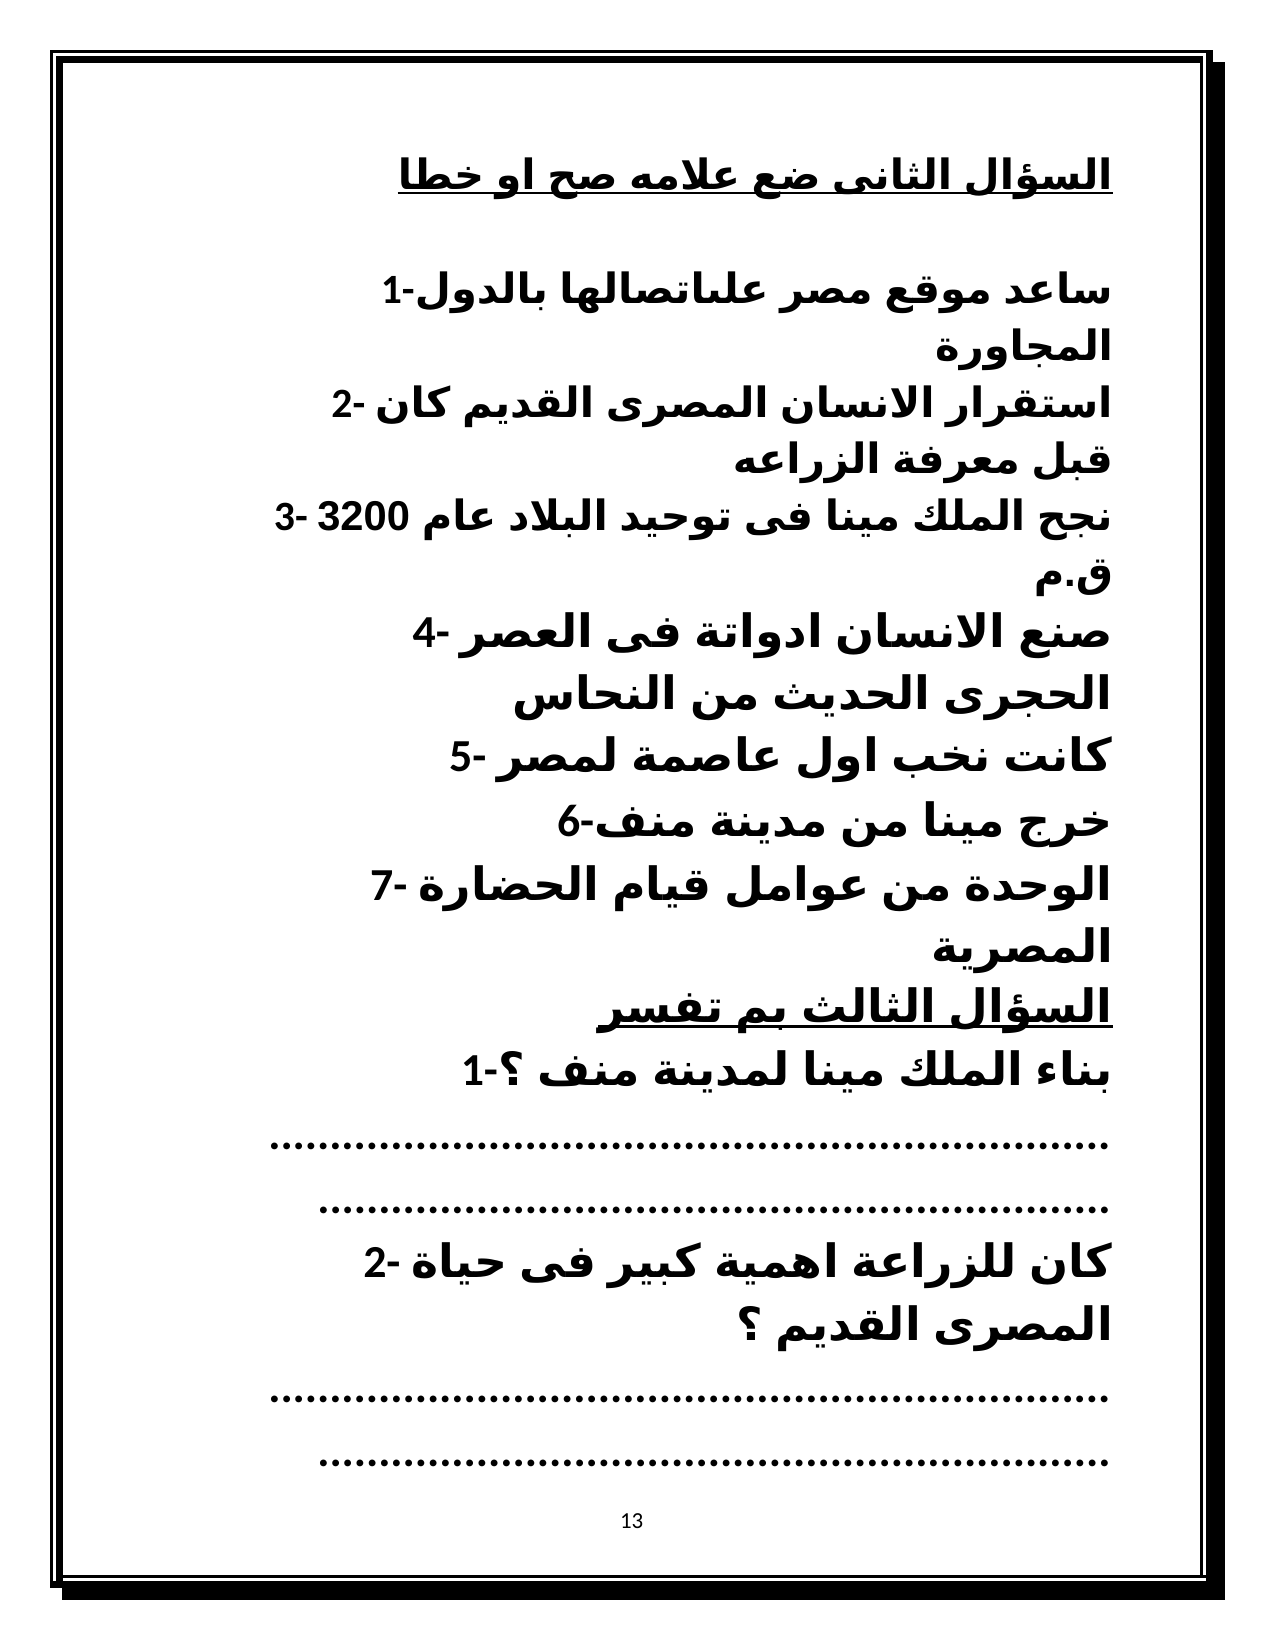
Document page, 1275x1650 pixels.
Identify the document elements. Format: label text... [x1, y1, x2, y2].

list 5- كانت نخب اول عاصمة لمصر [262, 727, 1112, 783]
list 1-ساعد موقع مصر علىاتصالها بالدول المجاورة [262, 263, 1112, 369]
list 7- الوحدة من عوامل قيام الحضارة المصرية [262, 856, 1112, 972]
list 4- صنع الانسان ادواتة فى العصر الحجرى الحديث من النحاس [262, 603, 1112, 719]
list ...................................................................................................................................... [262, 1105, 1112, 1225]
list 6-خرج مينا من مدينة منف [262, 791, 1112, 847]
list ...................................................................................................................................... [262, 1358, 1112, 1478]
list 3- نجح الملك مينا فى توحيد البلاد عام 3200 ق.م [262, 490, 1112, 596]
list 2- كان للزراعة اهمية كبير فى حياة المصرى القديم ؟ [262, 1233, 1112, 1350]
list السؤال الثانى ضع علامه صح او خطا [262, 150, 1112, 198]
list 2- استقرار الانسان المصرى القديم كان قبل معرفة الزراعه [262, 377, 1112, 483]
list السؤال الثالث بم تفسر [262, 980, 1112, 1033]
list 1-بناء الملك مينا لمدينة منف ؟ [262, 1041, 1112, 1096]
